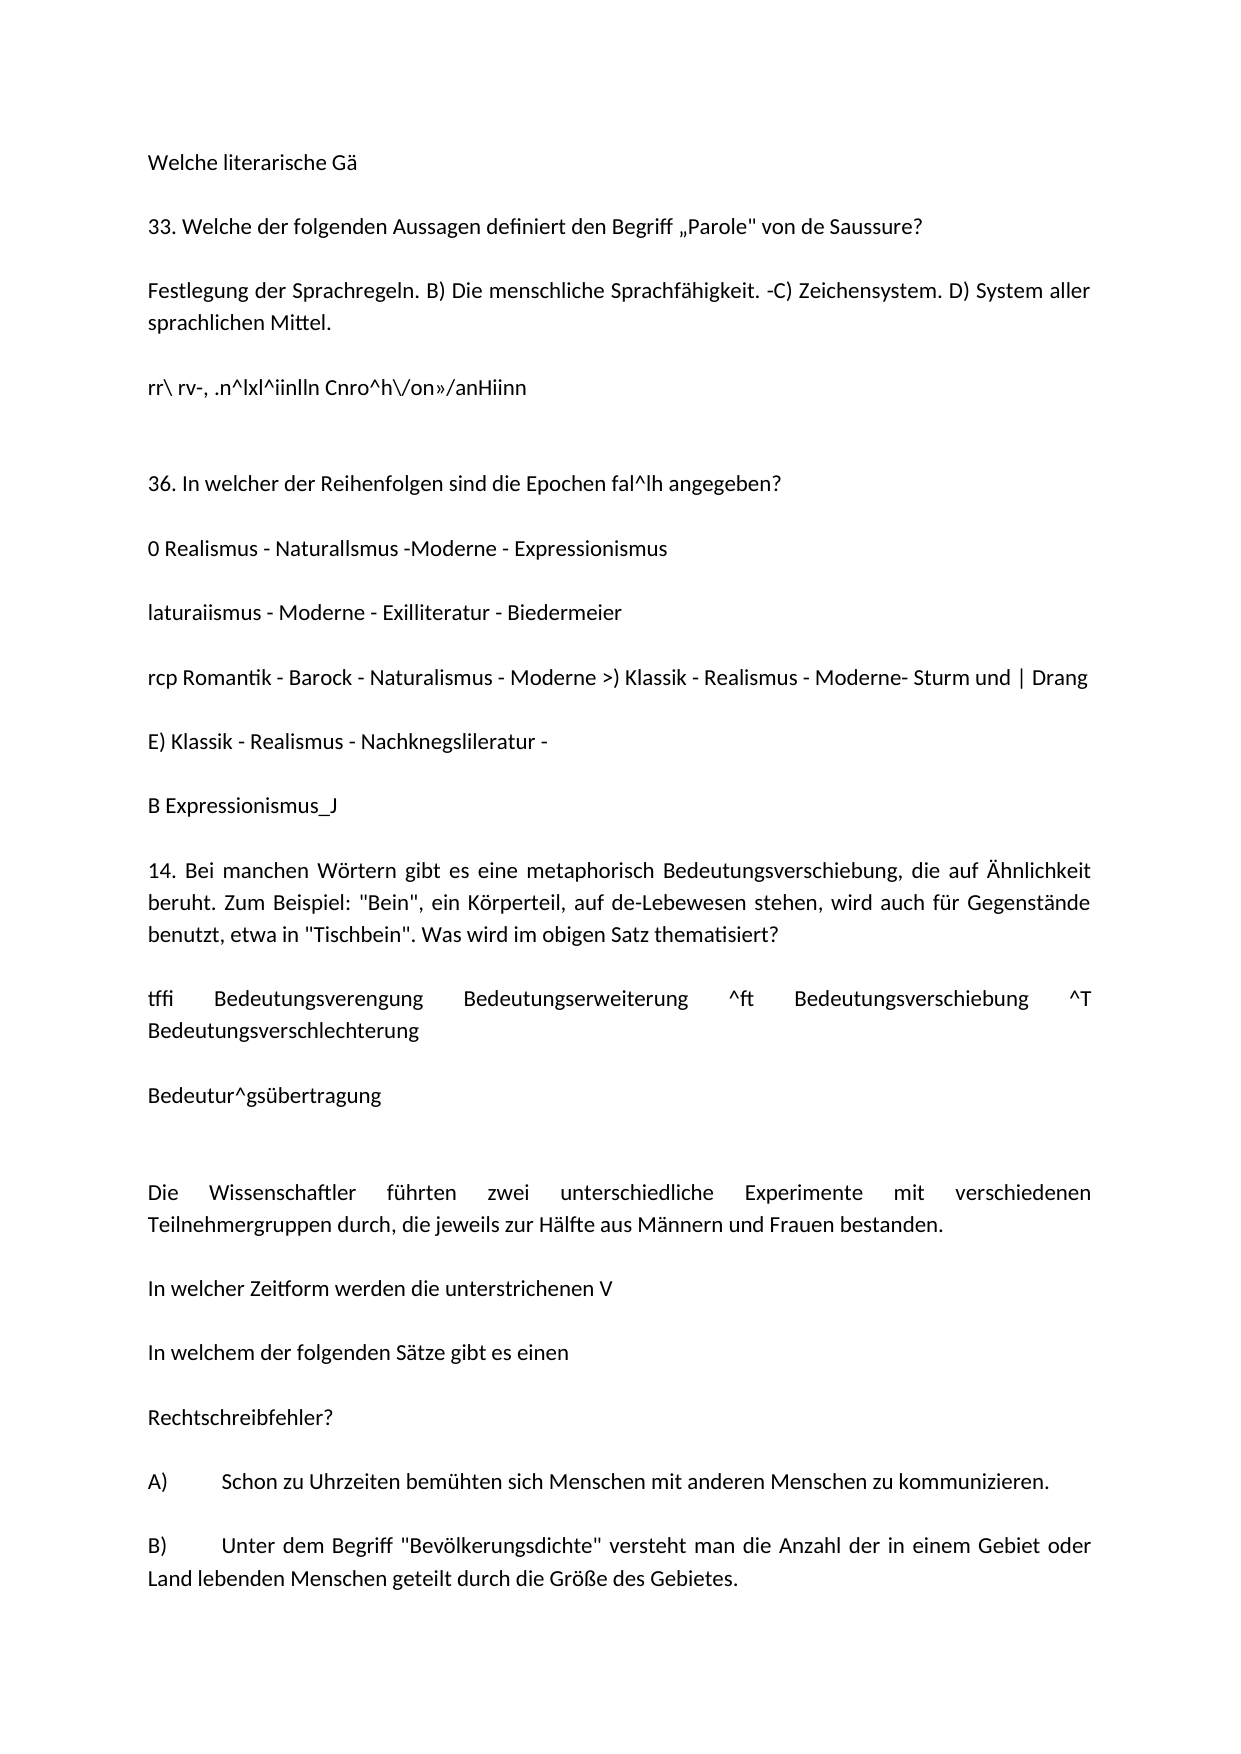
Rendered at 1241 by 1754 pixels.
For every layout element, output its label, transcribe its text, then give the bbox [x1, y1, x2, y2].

text 14. Bei manchen Wörtern gibt es eine metaphorisch Bedeutungsverschiebung, die auf Ähnlichkeit beruht. Zum Beispiel: "Bein", ein Körperteil, auf de-Lebewesen stehen, wird auch für Gegenstände benutzt, etwa in "Tischbein". Was wird im obigen Satz thematisiert? [148, 856, 1093, 948]
text Bedeutur^gsübertragung [148, 1081, 1093, 1109]
text E) Klassik - Realismus - Nachknegslileratur - [148, 727, 1093, 755]
text rcp Romantik - Barock - Naturalismus - Moderne >) Klassik - Realismus - Moderne- Sturm und | Drang [148, 663, 1093, 691]
text 33. Welche der folgenden Aussagen definiert den Begriff „Parole" von de Saussure? [148, 212, 1093, 240]
text B) Unter dem Begriff "Bevölkerungsdichte" versteht man die Anzahl der in einem Gebiet oder Land lebenden Menschen geteilt durch die Größe des Gebietes. [148, 1532, 1093, 1592]
text Welche literarische Gä [148, 148, 1093, 176]
text In welchem der folgenden Sätze gibt es einen [148, 1338, 1093, 1367]
text A) Schon zu Uhrzeiten bemühten sich Menschen mit anderen Menschen zu kommunizieren. [148, 1467, 1093, 1495]
text 0 Realismus - Naturallsmus -Moderne - Expressionismus [148, 534, 1093, 562]
text B Expressionismus_J [148, 791, 1093, 819]
text In welcher Zeitform werden die unterstrichenen V [148, 1274, 1093, 1302]
text Die Wissenschaftler führten zwei unterschiedliche Experimente mit verschiedenen Teilnehmergruppen durch, die jeweils zur Hälfte aus Männern und Frauen bestanden. [148, 1178, 1093, 1238]
text 36. In welcher der Reihenfolgen sind die Epochen fal^lh angegeben? [148, 469, 1093, 497]
text tffi Bedeutungsverengung Bedeutungserweiterung ^ft Bedeutungsverschiebung ^T Bedeutungsverschlechterung [148, 984, 1093, 1045]
text Festlegung der Sprachregeln. B) Die menschliche Sprachfähigkeit. -C) Zeichensystem. D) System aller sprachlichen Mittel. [148, 276, 1093, 337]
text rr\ rv-, .n^lxl^iinlln Cnro^h\/on»/anHiinn [148, 373, 1093, 401]
text laturaiismus - Moderne - Exilliteratur - Biedermeier [148, 598, 1093, 626]
text Rechtschreibfehler? [148, 1403, 1093, 1431]
